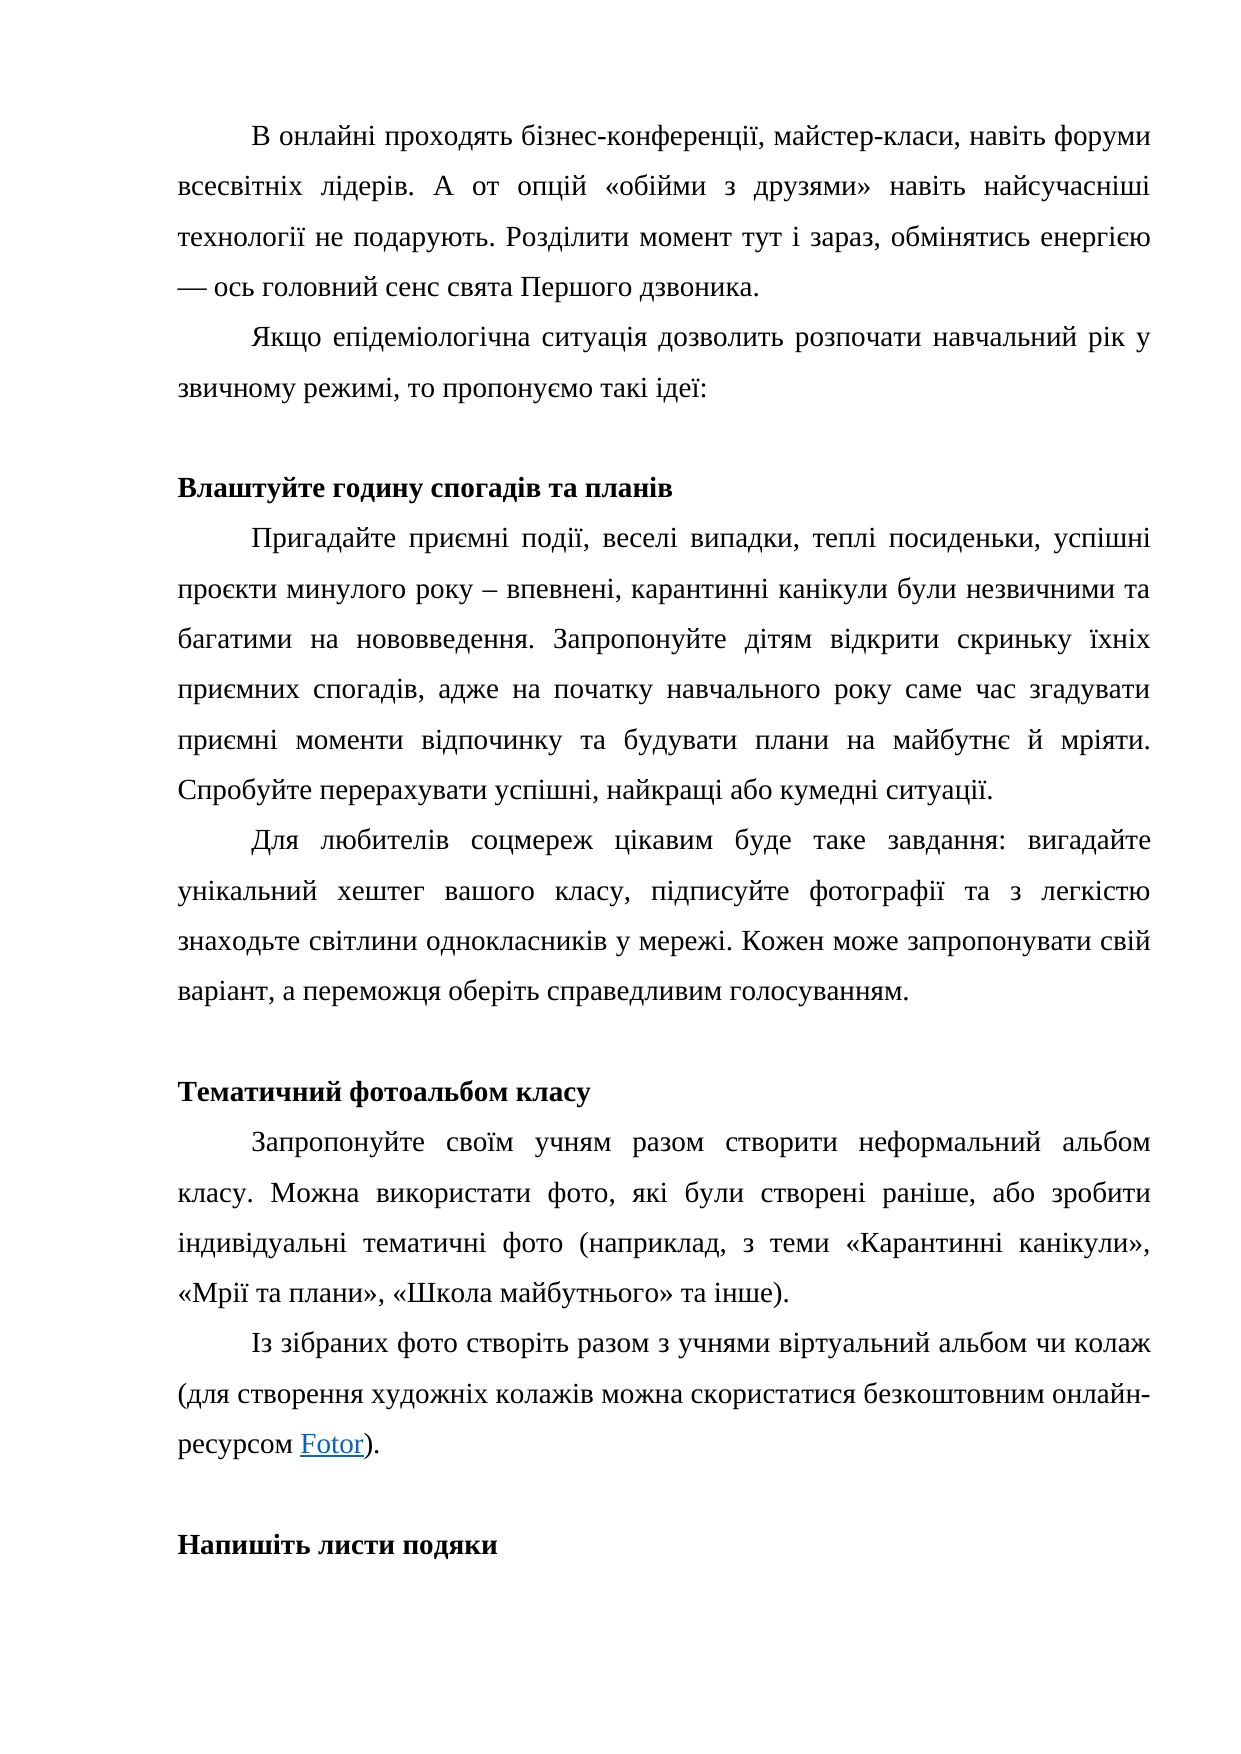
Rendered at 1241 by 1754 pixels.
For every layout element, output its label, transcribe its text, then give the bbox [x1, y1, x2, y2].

text Влаштуйте годину спогадів та планів [177, 470, 1152, 504]
text Пригадайте приємні події, веселі випадки, теплі посиденьки, успішні проєкти минулого року – впевнені, карантинні канікули були незвичними та багатими на нововведення. Запропонуйте дітям відкрити скриньку їхніх приємних спогадів, адже на початку навчального року саме час згадувати приємні моменти відпочинку та будувати плани на майбутнє й мріяти. Спробуйте перерахувати успішні, найкращі або кумедні ситуації. [177, 521, 1152, 806]
text Тематичний фотоальбом класу [177, 1074, 1152, 1108]
text Із зібраних фото створіть разом з учнями віртуальний альбом чи колаж (для створення художніх колажів можна скористатися безкоштовним онлайн-ресурсом Fotor). [177, 1326, 1152, 1460]
text В онлайні проходять бізнес-конференції, майстер-класи, навіть форуми всесвітніх лідерів. А от опцій «обійми з друзями» навіть найсучасніші технології не подарують. Розділити момент тут і зараз, обмінятись енергією — ось головний сенс свята Першого дзвоника. [177, 118, 1152, 303]
text Якщо епідеміологічна ситуація дозволить розпочати навчальний рік у звичному режимі, то пропонуємо такі ідеї: [177, 319, 1152, 403]
text Для любителів соцмереж цікавим буде таке завдання: вигадайте унікальний хештег вашого класу, підписуйте фотографії та з легкістю знаходьте світлини однокласників у мережі. Кожен може запропонувати свій варіант, а переможця оберіть справедливим голосуванням. [177, 822, 1152, 1007]
text Напишіть листи подяки [177, 1527, 1152, 1560]
text Запропонуйте своїм учням разом створити неформальний альбом класу. Можна використати фото, які були створені раніше, або зробити індивідуальні тематичні фото (наприклад, з теми «Карантинні канікули», «Мрії та плани», «Школа майбутнього» та інше). [177, 1124, 1152, 1309]
